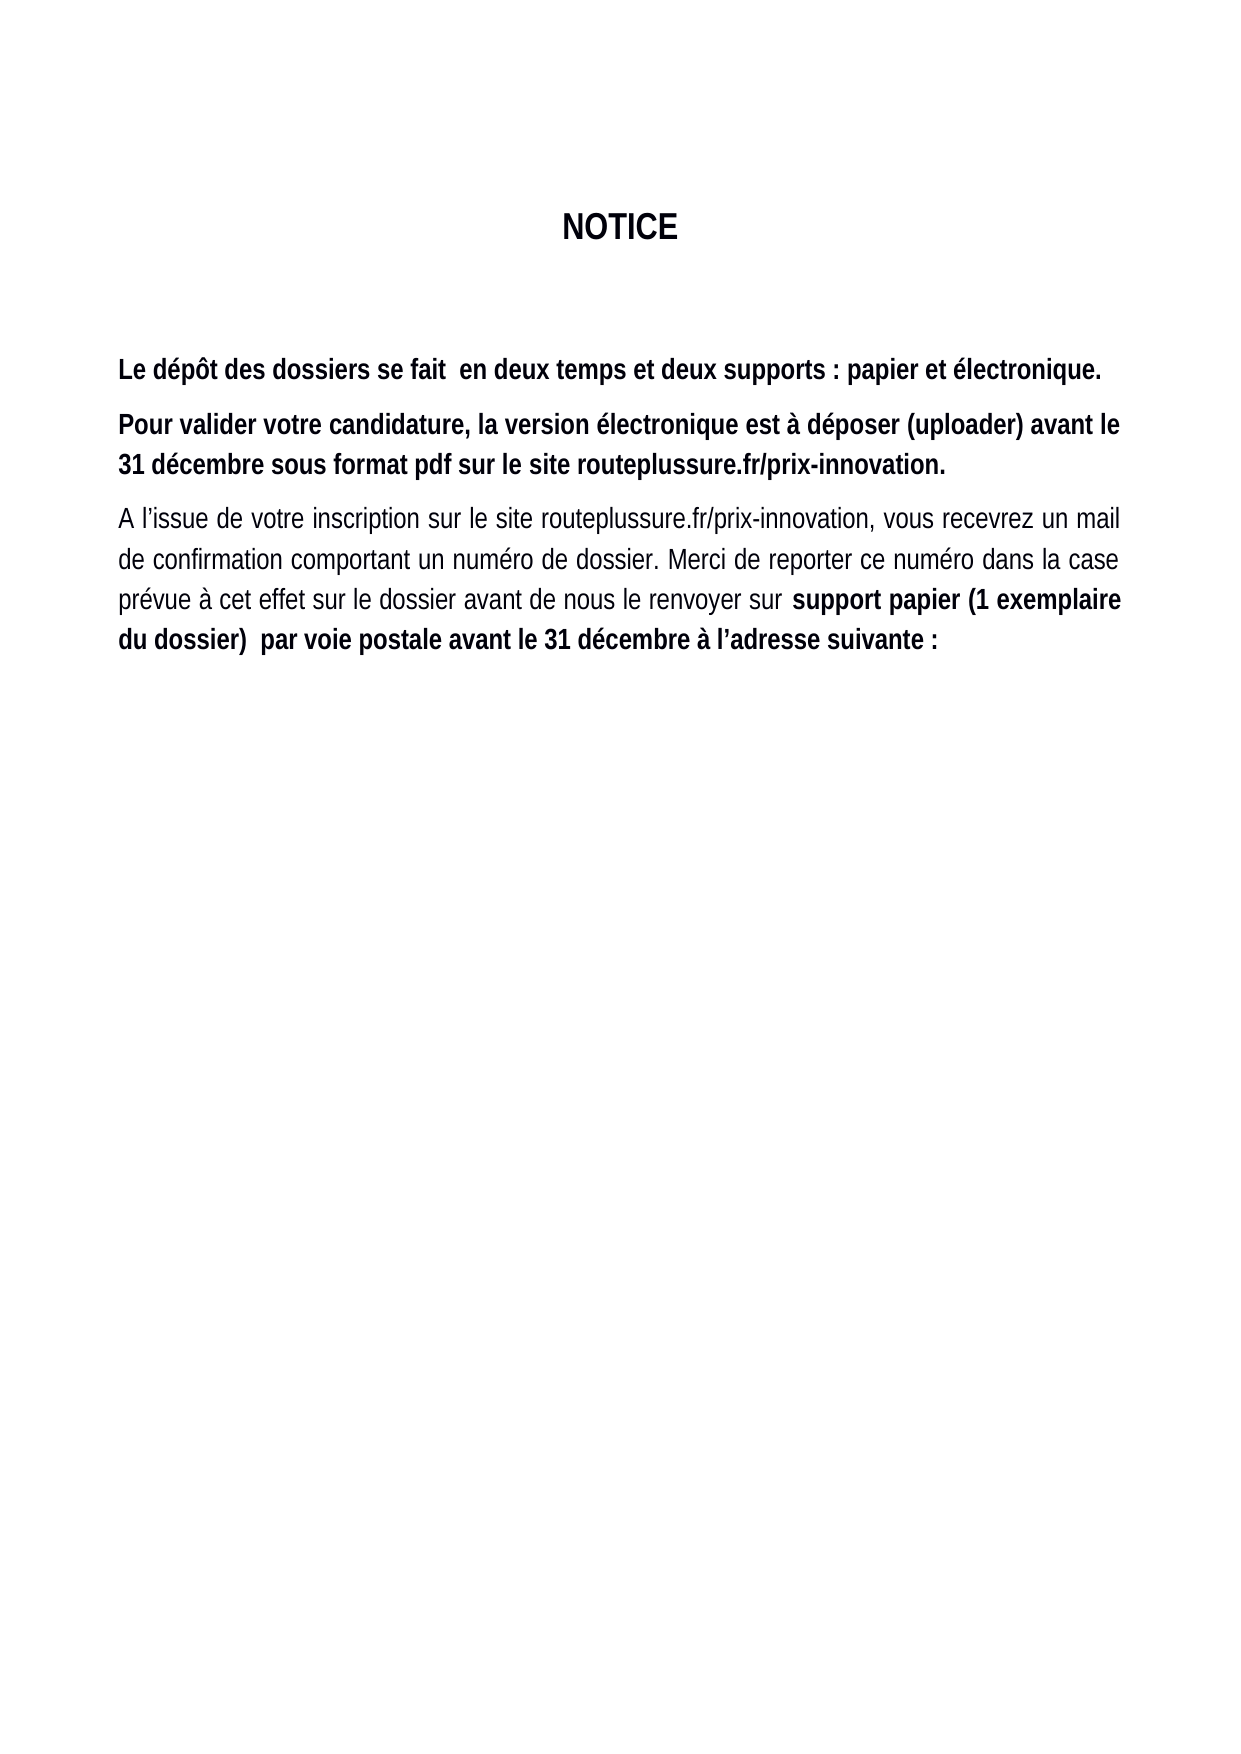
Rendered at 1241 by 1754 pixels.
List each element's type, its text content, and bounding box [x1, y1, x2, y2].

text Pour valider votre candidature, la version électronique est à déposer (uploader) avant le 31 décembre sous format pdf sur le site routeplussure.fr/prix-innovation. [118, 407, 1122, 480]
text Le dépôt des dossiers se fait en deux temps et deux supports : papier et électronique. [118, 352, 1122, 386]
text NOTICE [118, 204, 1122, 247]
text A l’issue de votre inscription sur le site routeplussure.fr/prix-innovation, vous recevrez un mail de confirmation comportant un numéro de dossier. Merci de reporter ce numéro dans la case prévue à cet effet sur le dossier avant de nous le renvoyer sur support papier (1 exemplaire du dossier) par voie postale avant le 31 décembre à l’adresse suivante : [118, 502, 1122, 655]
